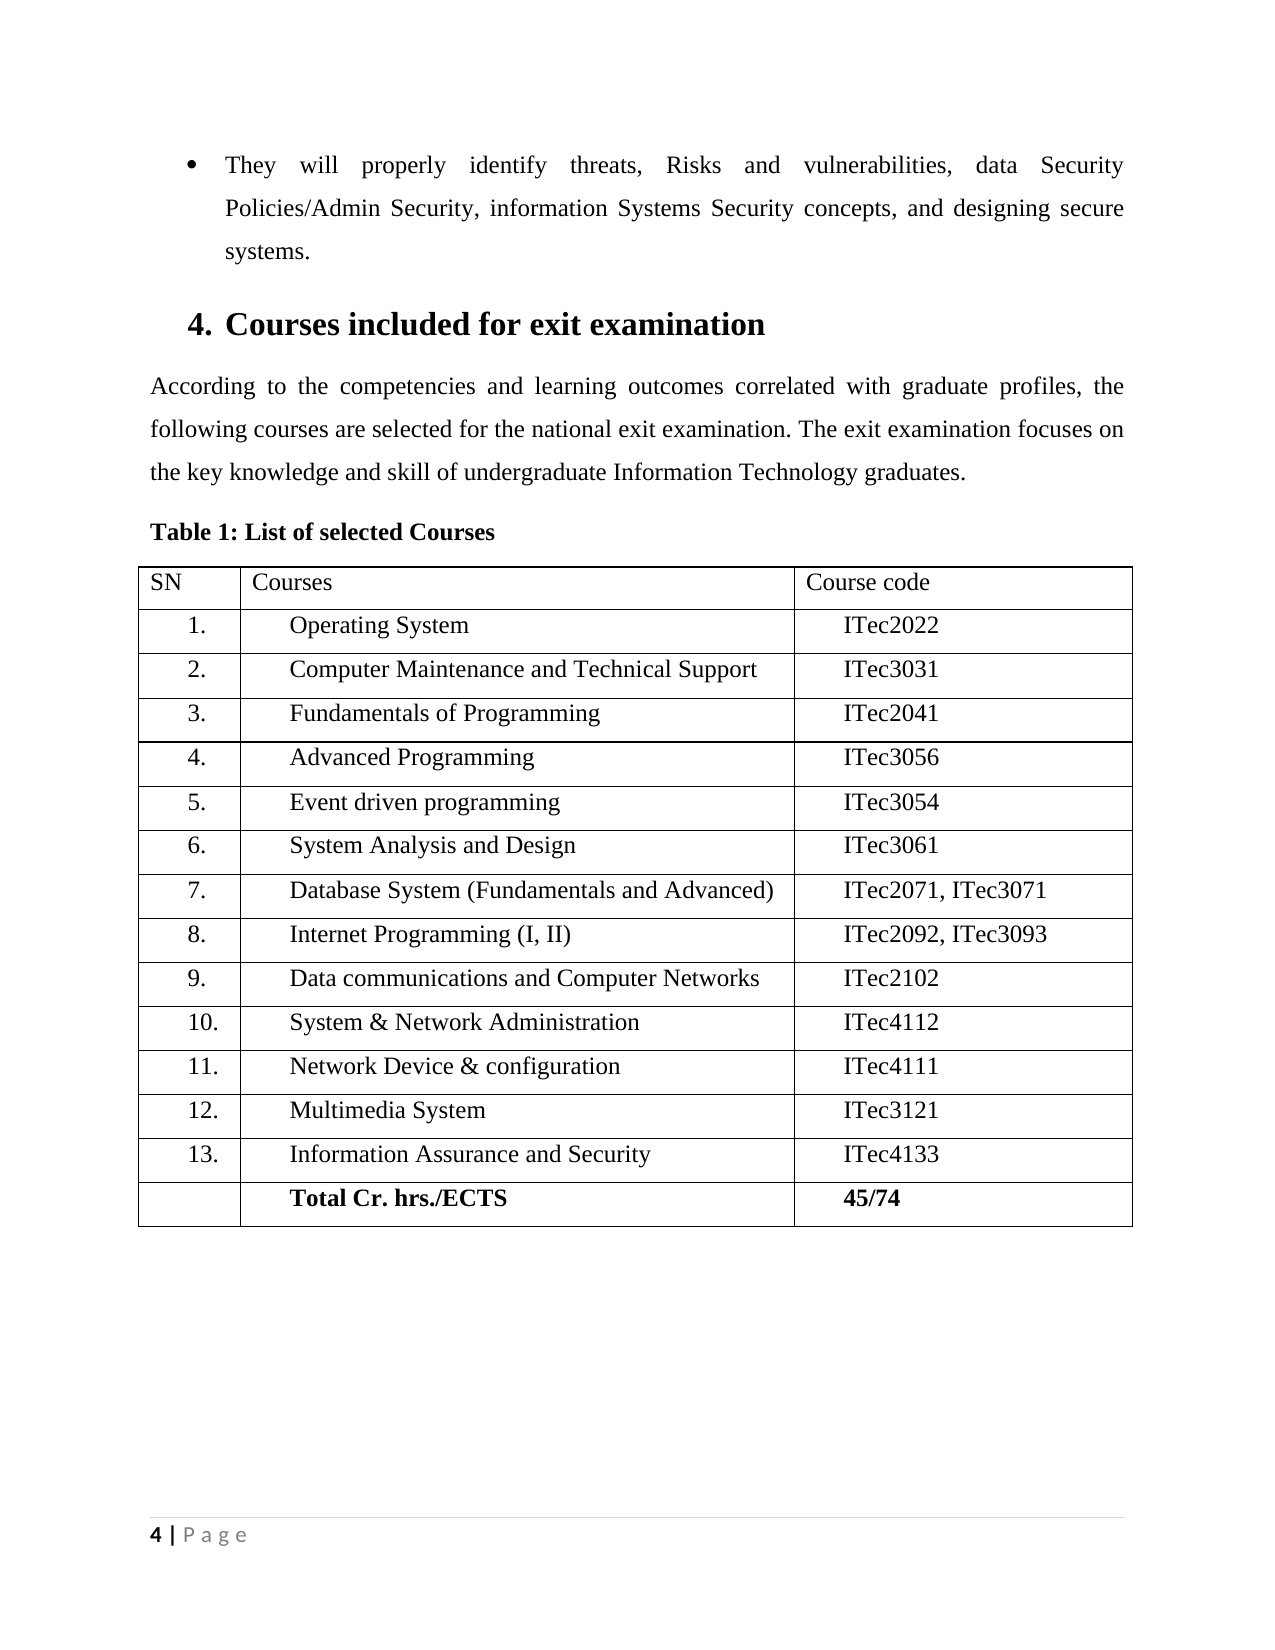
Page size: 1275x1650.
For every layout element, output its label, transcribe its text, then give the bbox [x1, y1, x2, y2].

table_cell [139, 1183, 240, 1226]
table_cell [139, 743, 240, 786]
table_cell ITec4111 [795, 1051, 1132, 1094]
table_cell [139, 875, 240, 918]
table_cell System & Network Administration [241, 1007, 794, 1050]
table_cell Database System (Fundamentals and Advanced) [241, 875, 794, 918]
table_cell ITec4112 [795, 1007, 1132, 1050]
text Table 1: List of selected Courses [150, 517, 1125, 546]
table_cell ITec2022 [795, 610, 1132, 653]
table_cell [139, 787, 240, 829]
table_cell Operating System [241, 610, 794, 653]
table_header SN [139, 568, 240, 609]
table_cell [139, 654, 240, 697]
table_cell [139, 1051, 240, 1094]
table_cell [139, 1139, 240, 1182]
table_cell Event driven programming [241, 787, 794, 829]
table_cell Information Assurance and Security [241, 1139, 794, 1182]
table_cell ITec4133 [795, 1139, 1132, 1182]
table_cell Internet Programming (I, II) [241, 919, 794, 962]
table_cell [139, 610, 240, 653]
table_cell [139, 963, 240, 1006]
table_cell Advanced Programming [241, 743, 794, 786]
table_cell ITec2102 [795, 963, 1132, 1006]
table_cell ITec3054 [795, 787, 1132, 829]
table_cell Total Cr. hrs./ECTS [241, 1183, 794, 1226]
text According to the competencies and learning outcomes correlated with graduate profiles, the following courses are selected for the national exit examination. The exit examination focuses on the key knowledge and skill of undergraduate Information Technology graduates. [150, 371, 1125, 486]
table_cell ITec2092, ITec3093 [795, 919, 1132, 962]
table_cell System Analysis and Design [241, 831, 794, 874]
table_cell ITec2071, ITec3071 [795, 875, 1132, 918]
table_cell [139, 699, 240, 741]
table_header Course code [795, 568, 1132, 609]
table_header Courses [241, 568, 794, 609]
list They will properly identify threats, Risks and vulnerabilities, data Security Policies/Admin Security, information Systems Security concepts, and designing secure systems. [187, 150, 1125, 265]
table_cell [139, 1095, 240, 1138]
table_cell [139, 1007, 240, 1050]
table_cell ITec2041 [795, 699, 1132, 741]
table_cell Fundamentals of Programming [241, 699, 794, 741]
subtitle Courses included for exit examination [187, 304, 1125, 343]
table_cell ITec3061 [795, 831, 1132, 874]
table_cell Computer Maintenance and Technical Support [241, 654, 794, 697]
table_cell Multimedia System [241, 1095, 794, 1138]
table_cell ITec3031 [795, 654, 1132, 697]
table_cell [139, 919, 240, 962]
table_cell Data communications and Computer Networks [241, 963, 794, 1006]
table_cell ITec3056 [795, 743, 1132, 786]
table_cell 45/74 [795, 1183, 1132, 1226]
table_cell Network Device & configuration [241, 1051, 794, 1094]
table_cell ITec3121 [795, 1095, 1132, 1138]
table_cell [139, 831, 240, 874]
